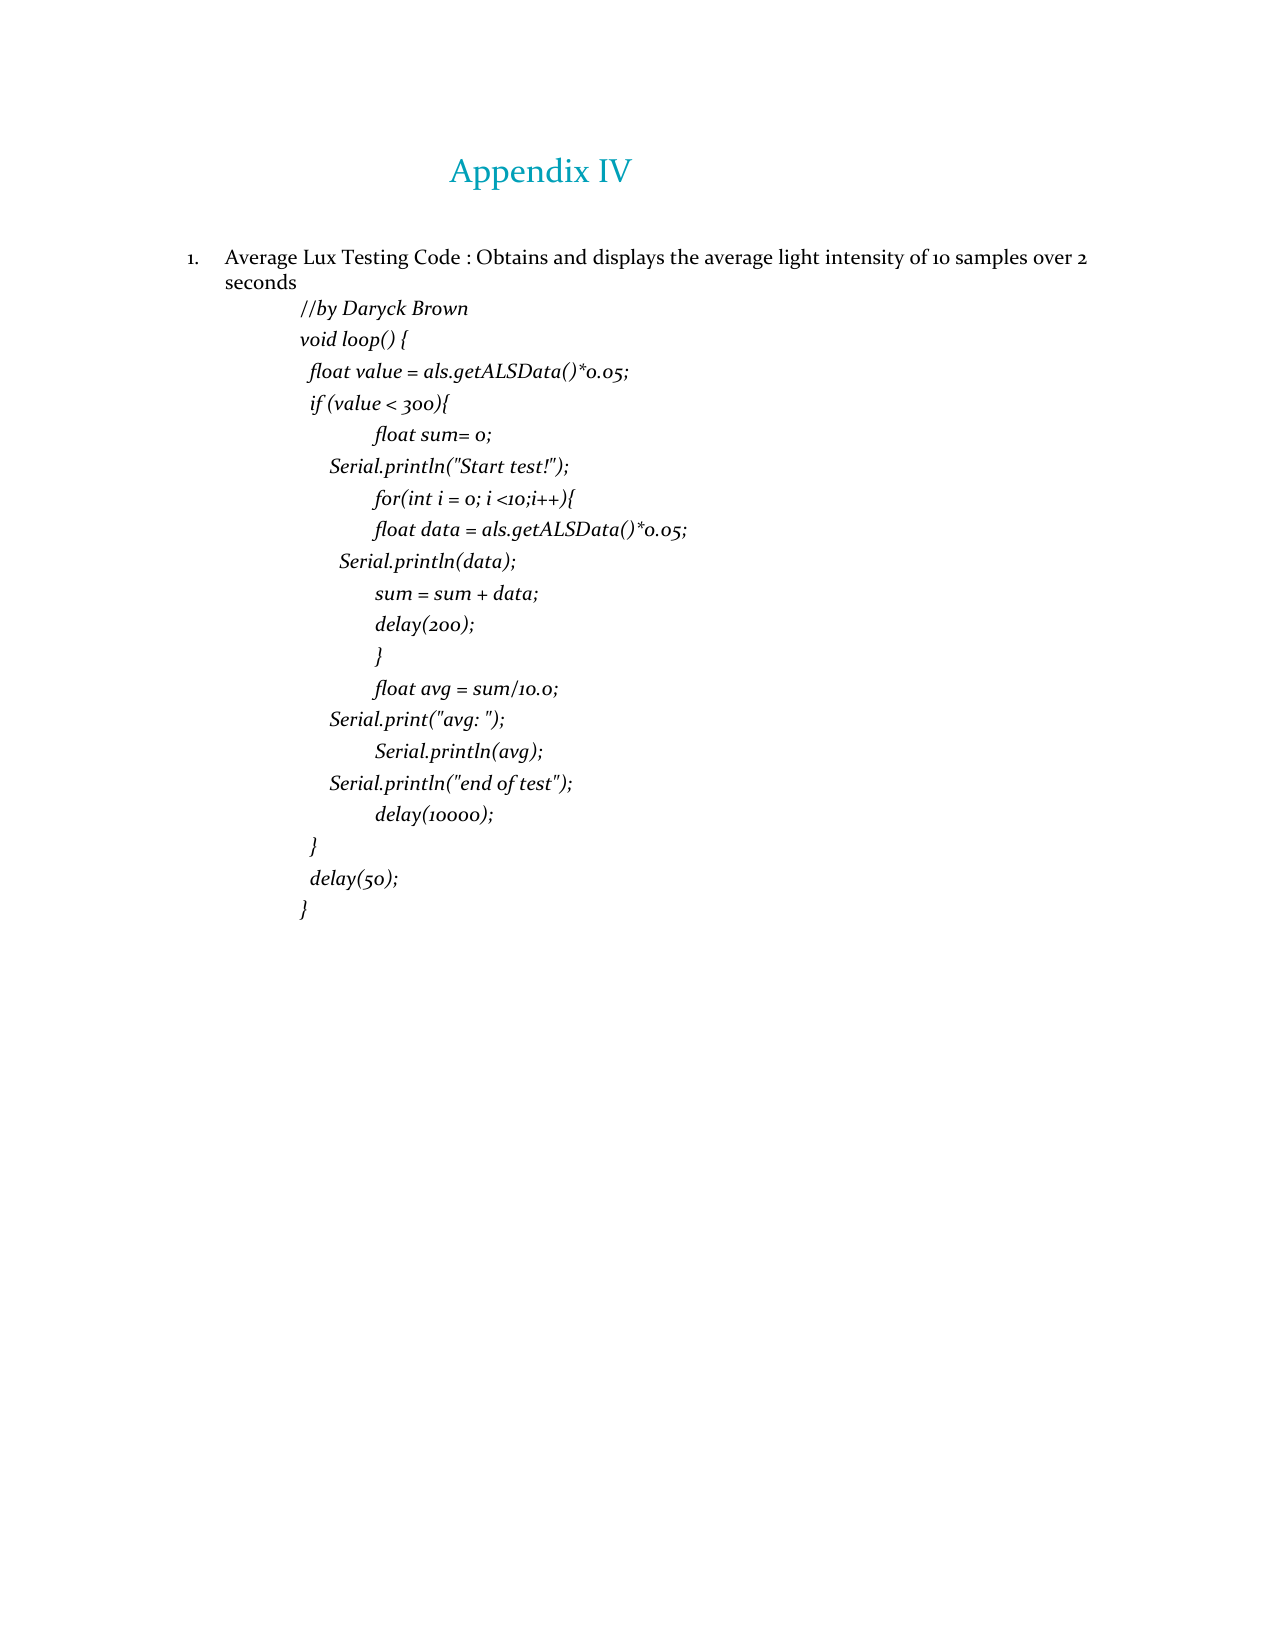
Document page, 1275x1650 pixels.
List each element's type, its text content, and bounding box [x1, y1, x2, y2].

text //by Daryck Brown [300, 295, 1125, 320]
list Average Lux Testing Code : Obtains and displays the average light intensity of 10 samples over 2 seconds [187, 244, 1125, 295]
text float data = als.getALSData()*0.05; [300, 516, 1125, 542]
text } [300, 896, 1125, 922]
text delay(50); [300, 865, 1125, 890]
text float sum= 0; [300, 421, 1125, 447]
text Serial.println(data); [300, 548, 1125, 573]
text for(int i = 0; i <10;i++){ [300, 485, 1125, 510]
text float avg = sum/10.0; [300, 675, 1125, 700]
text } [300, 833, 1125, 858]
text Serial.println(avg); [300, 738, 1125, 763]
text sum = sum + data; [300, 580, 1125, 605]
text } [300, 643, 1125, 668]
text float value = als.getALSData()*0.05; [300, 358, 1125, 383]
text delay(10000); [300, 801, 1125, 827]
text delay(200); [300, 611, 1125, 637]
text if (value < 300){ [300, 390, 1125, 415]
text void loop() { [300, 326, 1125, 352]
text Serial.println("end of test"); [300, 770, 1125, 795]
text Serial.println("Start test!"); [300, 453, 1125, 478]
text Serial.print("avg: "); [300, 706, 1125, 732]
text Appendix IV [450, 150, 1125, 191]
